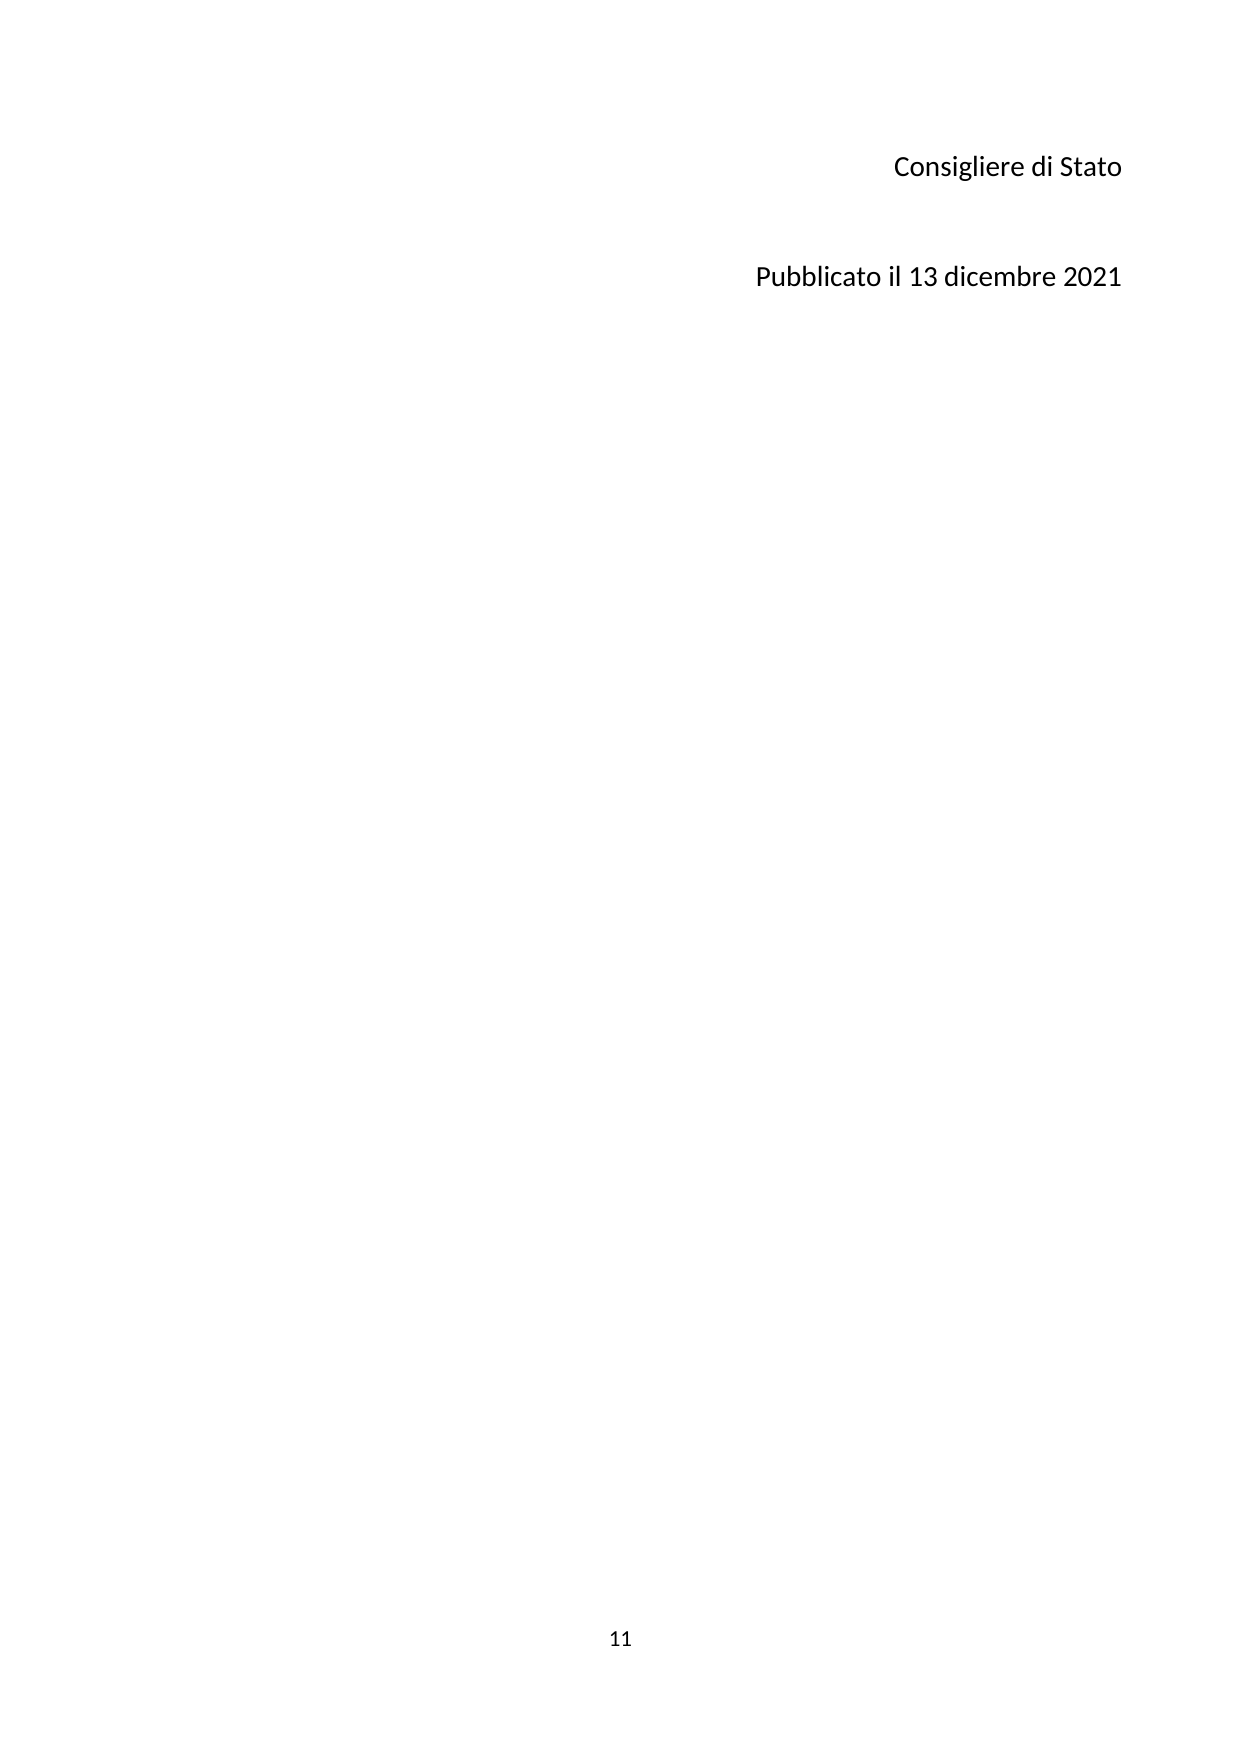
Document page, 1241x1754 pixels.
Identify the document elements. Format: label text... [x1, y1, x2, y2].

text Consigliere di Stato [118, 148, 1122, 183]
text Pubblicato il 13 dicembre 2021 [118, 258, 1122, 293]
